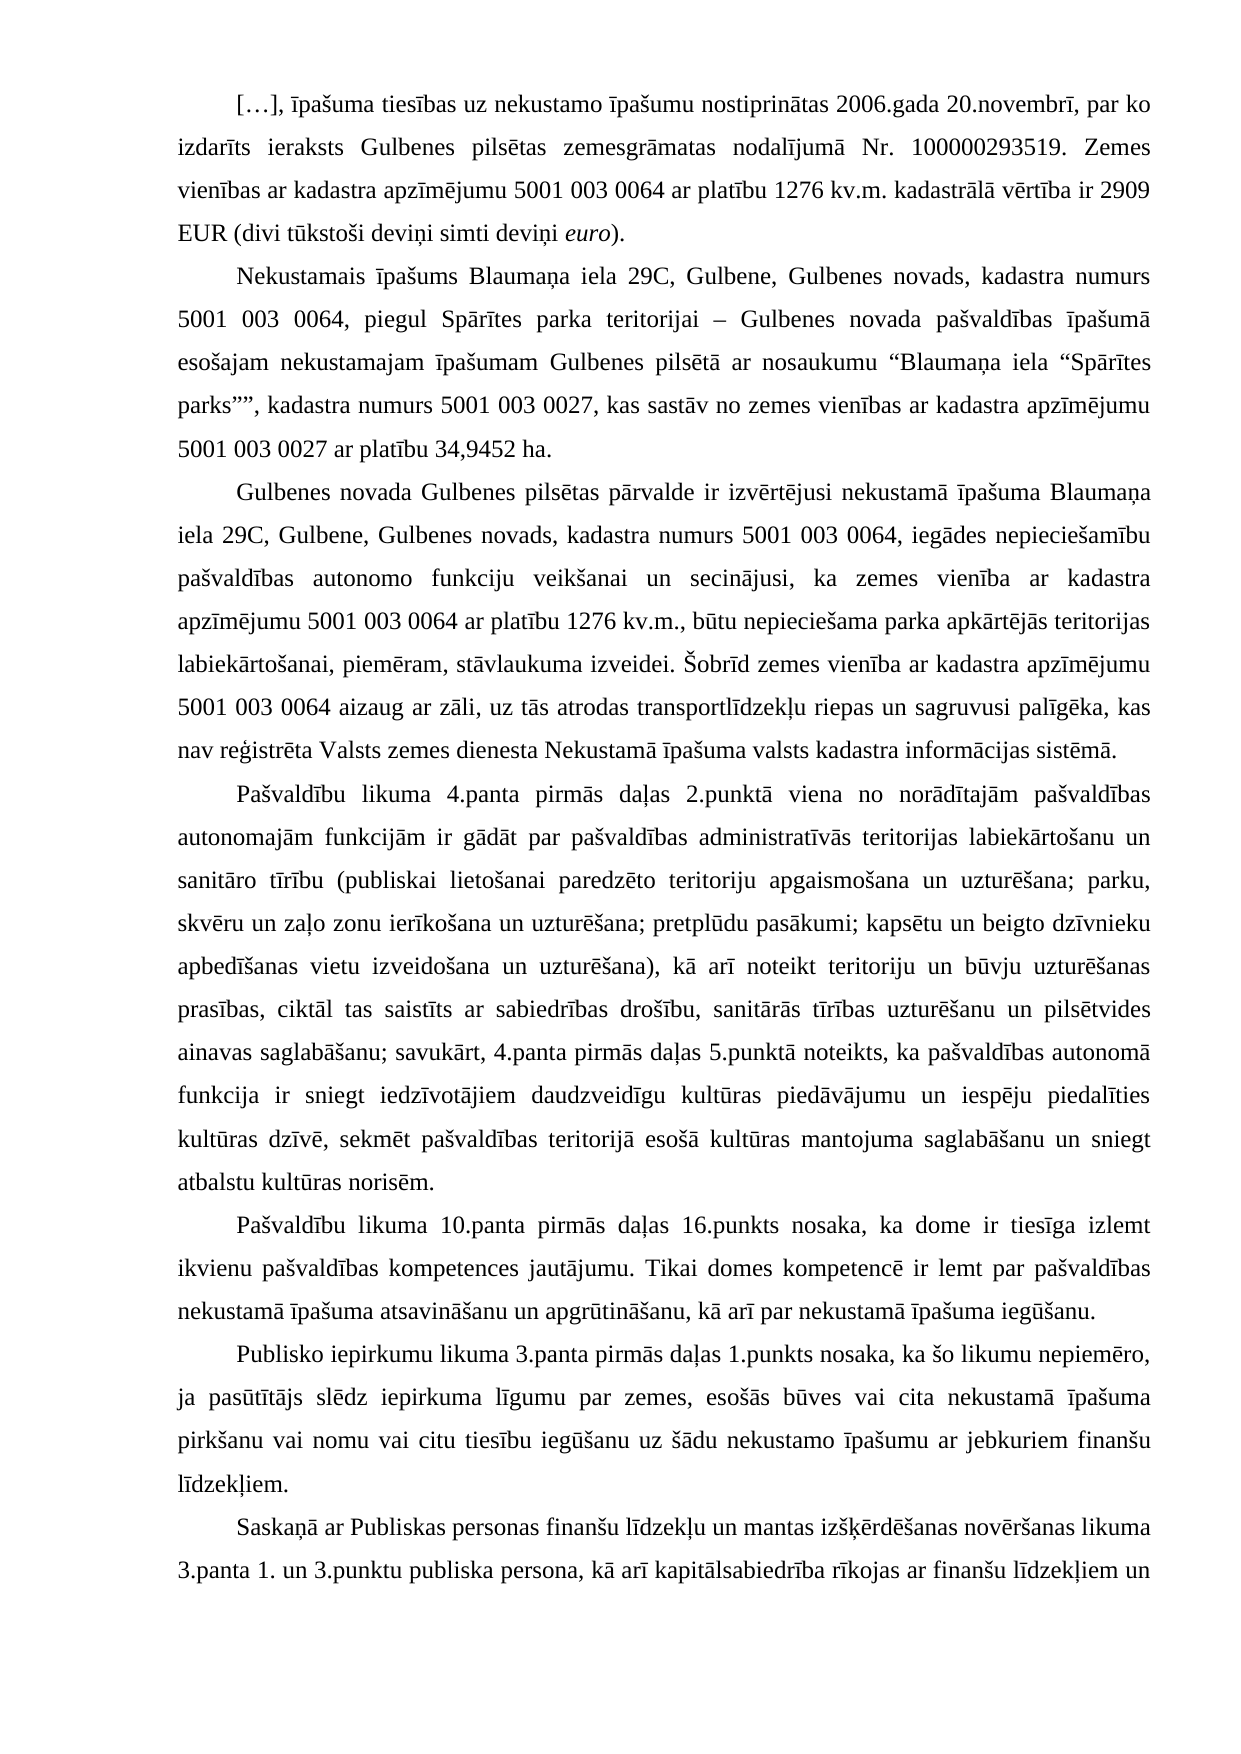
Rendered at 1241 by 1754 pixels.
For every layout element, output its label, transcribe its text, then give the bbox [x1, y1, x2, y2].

text […], īpašuma tiesības uz nekustamo īpašumu nostiprinātas 2006.gada 20.novembrī, par ko izdarīts ieraksts Gulbenes pilsētas zemesgrāmatas nodalījumā Nr. 100000293519. Zemes vienības ar kadastra apzīmējumu 5001 003 0064 ar platību 1276 kv.m. kadastrālā vērtība ir 2909 EUR (divi tūkstoši deviņi simti deviņi euro). [177, 89, 1152, 247]
text Pašvaldību likuma 4.panta pirmās daļas 2.punktā viena no norādītajām pašvaldības autonomajām funkcijām ir gādāt par pašvaldības administratīvās teritorijas labiekārtošanu un sanitāro tīrību (publiskai lietošanai paredzēto teritoriju apgaismošana un uzturēšana; parku, skvēru un zaļo zonu ierīkošana un uzturēšana; pretplūdu pasākumi; kapsētu un beigto dzīvnieku apbedīšanas vietu izveidošana un uzturēšana), kā arī noteikt teritoriju un būvju uzturēšanas prasības, ciktāl tas saistīts ar sabiedrības drošību, sanitārās tīrības uzturēšanu un pilsētvides ainavas saglabāšanu; savukārt, 4.panta pirmās daļas 5.punktā noteikts, ka pašvaldības autonomā funkcija ir sniegt iedzīvotājiem daudzveidīgu kultūras piedāvājumu un iespēju piedalīties kultūras dzīvē, sekmēt pašvaldības teritorijā esošā kultūras mantojuma saglabāšanu un sniegt atbalstu kultūras norisēm. [177, 779, 1152, 1196]
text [177, 1512, 1152, 1584]
text Pašvaldību likuma 10.panta pirmās daļas 16.punkts nosaka, ka dome ir tiesīga izlemt ikvienu pašvaldības kompetences jautājumu. Tikai domes kompetencē ir lemt par pašvaldības nekustamā īpašuma atsavināšanu un apgrūtināšanu, kā arī par nekustamā īpašuma iegūšanu. [177, 1210, 1152, 1325]
text Gulbenes novada Gulbenes pilsētas pārvalde ir izvērtējusi nekustamā īpašuma Blaumaņa iela 29C, Gulbene, Gulbenes novads, kadastra numurs 5001 003 0064, iegādes nepieciešamību pašvaldības autonomo funkciju veikšanai un secinājusi, ka zemes vienība ar kadastra apzīmējumu 5001 003 0064 ar platību 1276 kv.m., būtu nepieciešama parka apkārtējās teritorijas labiekārtošanai, piemēram, stāvlaukuma izveidei. Šobrīd zemes vienība ar kadastra apzīmējumu 5001 003 0064 aizaug ar zāli, uz tās atrodas transportlīdzekļu riepas un sagruvusi palīgēka, kas nav reģistrēta Valsts zemes dienesta Nekustamā īpašuma valsts kadastra informācijas sistēmā. [177, 477, 1152, 764]
text Publisko iepirkumu likuma 3.panta pirmās daļas 1.punkts nosaka, ka šo likumu nepiemēro, ja pasūtītājs slēdz iepirkuma līgumu par zemes, esošās būves vai cita nekustamā īpašuma pirkšanu vai nomu vai citu tiesību iegūšanu uz šādu nekustamo īpašumu ar jebkuriem finanšu līdzekļiem. [177, 1339, 1152, 1497]
text Nekustamais īpašums Blaumaņa iela 29C, Gulbene, Gulbenes novads, kadastra numurs 5001 003 0064, piegul Spārītes parka teritorijai – Gulbenes novada pašvaldības īpašumā esošajam nekustamajam īpašumam Gulbenes pilsētā ar nosaukumu “Blaumaņa iela “Spārītes parks””, kadastra numurs 5001 003 0027, kas sastāv no zemes vienības ar kadastra apzīmējumu 5001 003 0027 ar platību 34,9452 ha. [177, 261, 1152, 462]
